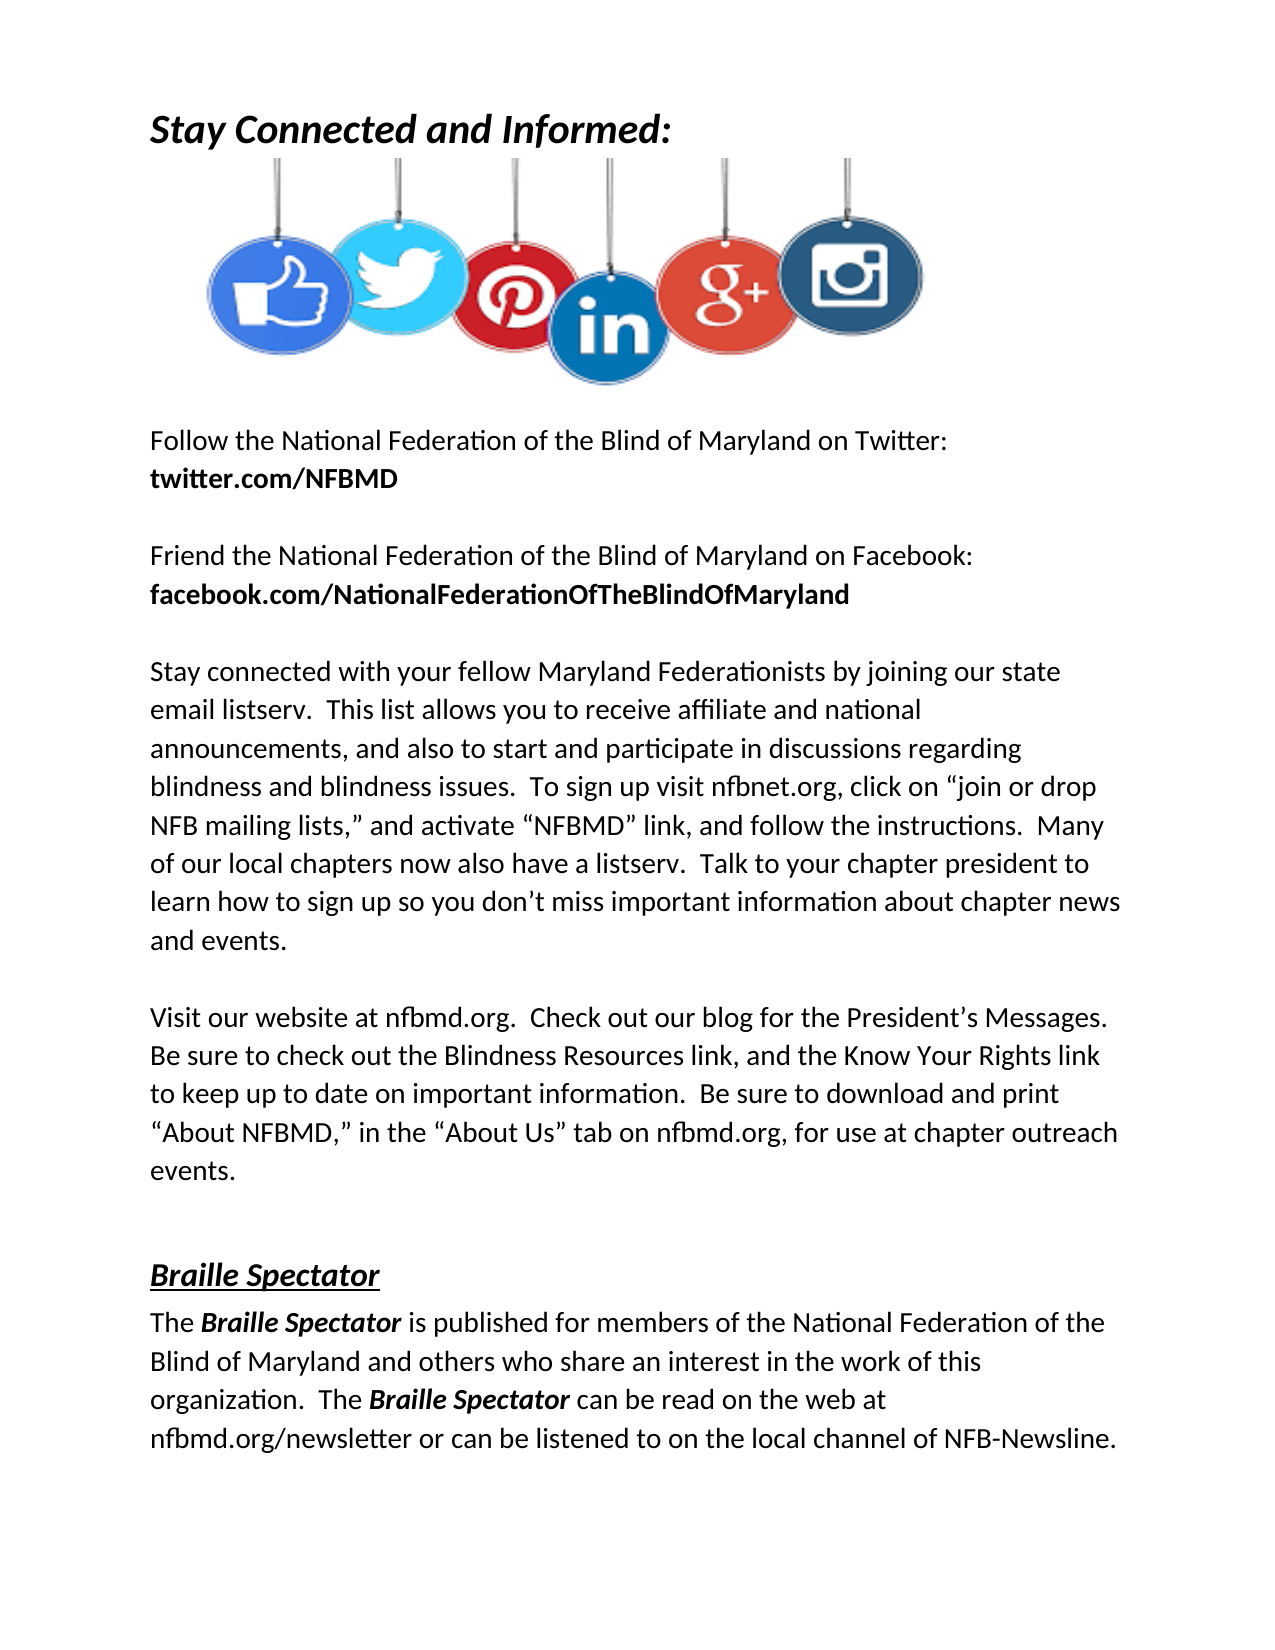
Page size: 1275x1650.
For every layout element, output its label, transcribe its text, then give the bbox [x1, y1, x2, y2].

text The Braille Spectator is published for members of the National Federation of the Blind of Maryland and others who share an interest in the work of this organization. The Braille Spectator can be read on the web at nfbmd.org/newsletter or can be listened to on the local channel of NFB-Newsline. [150, 1304, 1125, 1456]
picture [175, 158, 953, 409]
text Friend the National Federation of the Blind of Maryland on Facebook: facebook.com/NationalFederationOfTheBlindOfMaryland [150, 537, 1125, 612]
text Visit our website at nfbmd.org. Check out our blog for the President’s Messages. Be sure to check out the Blindness Resources link, and the Know Your Rights link to keep up to date on important information. Be sure to download and print “About NFBMD,” in the “About Us” tab on nfbmd.org, for use at chapter outreach events. [150, 999, 1125, 1188]
text twitter.com/NFBMD [150, 461, 1125, 496]
subtitle Braille Spectator [150, 1254, 1125, 1295]
text Stay connected with your fellow Maryland Federationists by joining our state email listserv. This list allows you to receive affiliate and national announcements, and also to start and participate in discussions regarding blindness and blindness issues. To sign up visit nfbnet.org, click on “join or drop NFB mailing lists,” and activate “NFBMD” link, and follow the instructions. Many of our local chapters now also have a listserv. Talk to your chapter president to learn how to sign up so you don’t miss important information about chapter news and events. [150, 653, 1125, 957]
subtitle Stay Connected and Informed: [150, 103, 1125, 154]
